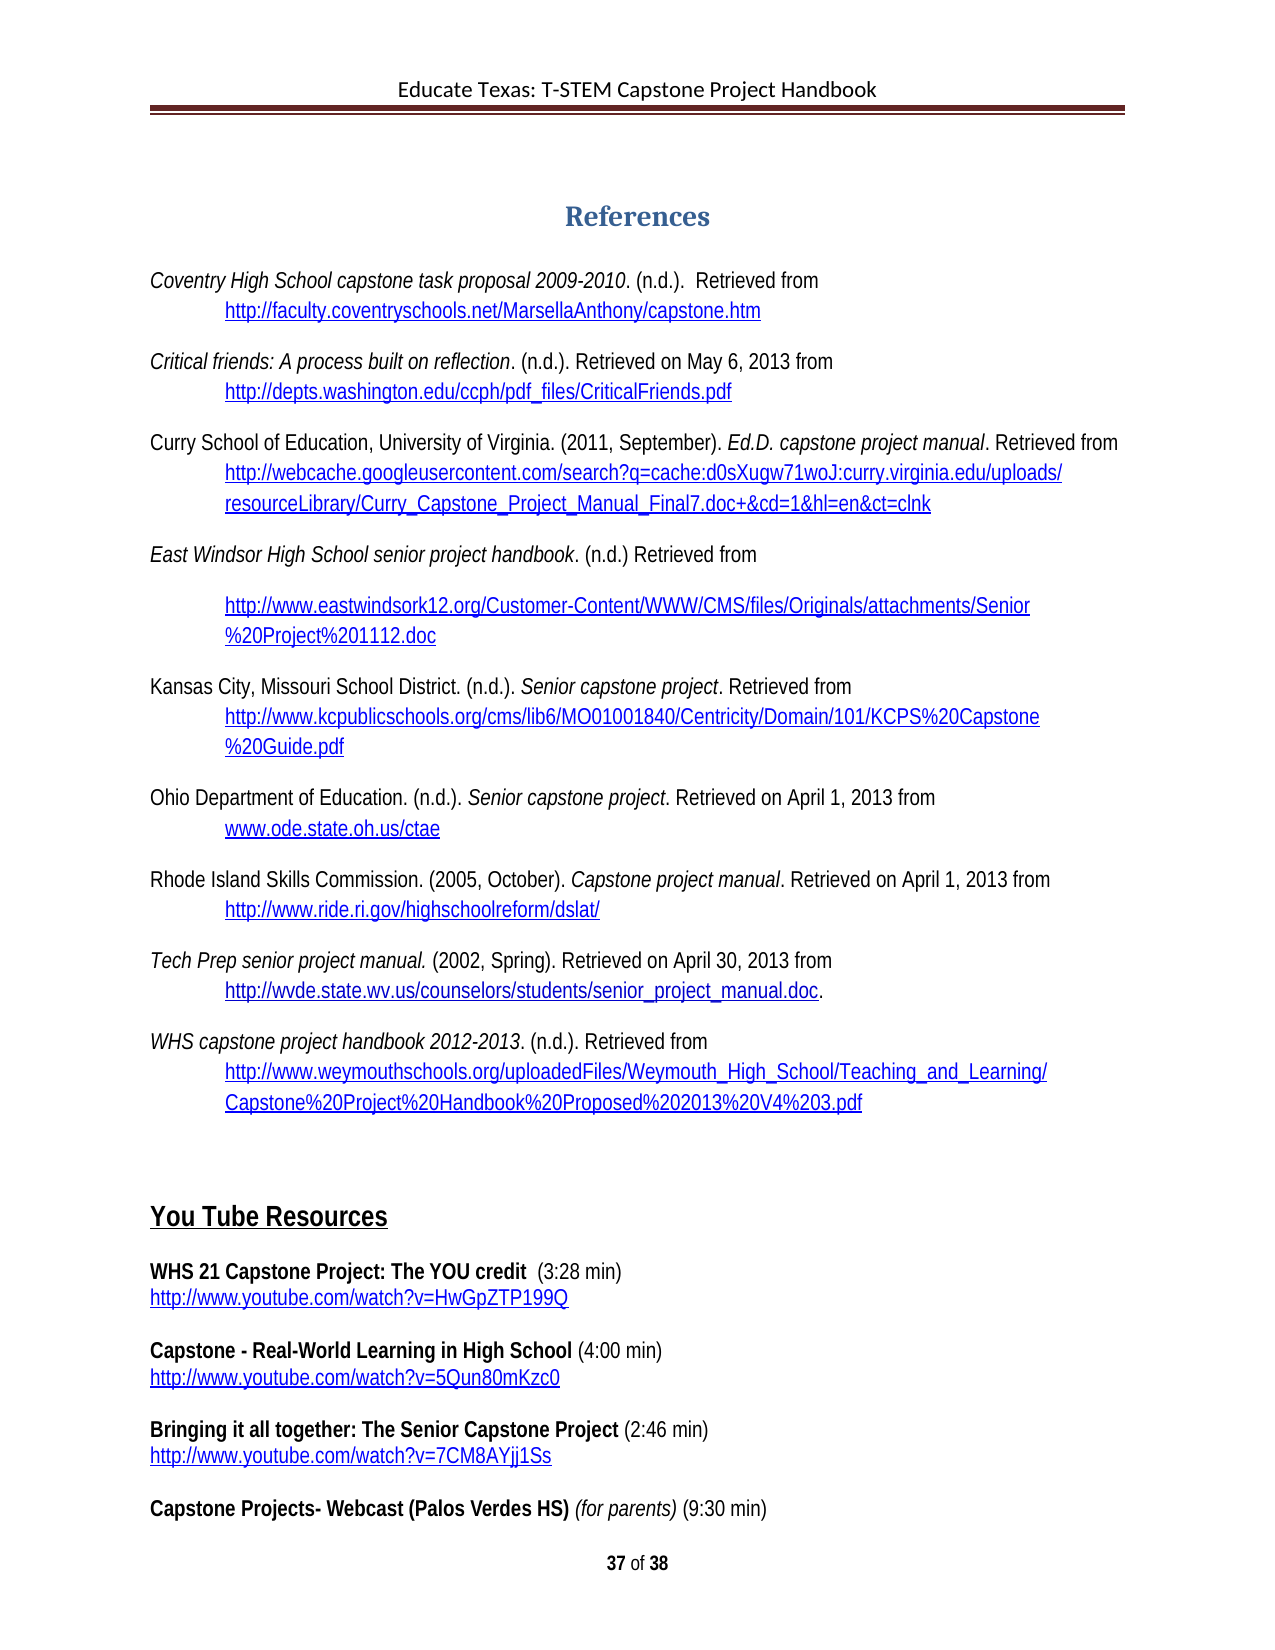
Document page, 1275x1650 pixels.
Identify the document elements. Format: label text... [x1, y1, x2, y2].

text http://www.youtube.com/watch?v=5Qun80mKzc0 [150, 1363, 1125, 1390]
text http://www.youtube.com/watch?v=HwGpZTP199Q [150, 1284, 1125, 1311]
text WHS capstone project handbook 2012-2013. (n.d.). Retrieved from http://www.weymouthschools.org/uploadedFiles/Weymouth_High_School/Teaching_and_Learning/Capstone%20Project%20Handbook%20Proposed%202013%20V4%203.pdf [150, 1028, 1125, 1115]
text Curry School of Education, University of Virginia. (2011, September). Ed.D. capstone project manual. Retrieved from http://webcache.googleusercontent.com/search?q=cache:d0sXugw71woJ:curry.virginia.edu/uploads/resourceLibrary/Curry_Capstone_Project_Manual_Final7.doc+&cd=1&hl=en&ct=clnk [150, 429, 1125, 516]
text You Tube Resources [150, 1199, 1125, 1232]
text http://www.youtube.com/watch?v=7CM8AYjj1Ss [150, 1442, 1125, 1469]
text Rhode Island Skills Commission. (2005, October). Capstone project manual. Retrieved on April 1, 2013 from http://www.ride.ri.gov/highschoolreform/dslat/ [150, 866, 1125, 922]
subtitle References [150, 200, 1125, 233]
text Tech Prep senior project manual. (2002, Spring). Retrieved on April 30, 2013 from http://wvde.state.wv.us/counselors/students/senior_project_manual.doc. [150, 947, 1125, 1003]
text Ohio Department of Education. (n.d.). Senior capstone project. Retrieved on April 1, 2013 from www.ode.state.oh.us/ctae [150, 784, 1125, 841]
text Kansas City, Missouri School District. (n.d.). Senior capstone project. Retrieved from http://www.kcpublicschools.org/cms/lib6/MO01001840/Centricity/Domain/101/KCPS%20Capstone%20Guide.pdf [150, 673, 1125, 759]
text Capstone Projects- Webcast (Palos Verdes HS) (for parents) (9:30 min) [150, 1495, 1125, 1522]
text Coventry High School capstone task proposal 2009-2010. (n.d.). Retrieved from http://faculty.coventryschools.net/MarsellaAnthony/capstone.htm [150, 267, 1125, 323]
text Bringing it all together: The Senior Capstone Project (2:46 min) [150, 1416, 1125, 1442]
text East Windsor High School senior project handbook. (n.d.) Retrieved from [150, 541, 1125, 567]
text Critical friends: A process built on reflection. (n.d.). Retrieved on May 6, 2013 from http://depts.washington.edu/ccph/pdf_files/CriticalFriends.pdf [150, 348, 1125, 404]
text Capstone - Real-World Learning in High School (4:00 min) [150, 1337, 1125, 1363]
text http://www.eastwindsork12.org/Customer-Content/WWW/CMS/files/Originals/attachments/Senior%20Project%201112.doc [225, 592, 1125, 648]
text WHS 21 Capstone Project: The YOU credit (3:28 min) [150, 1258, 1125, 1284]
